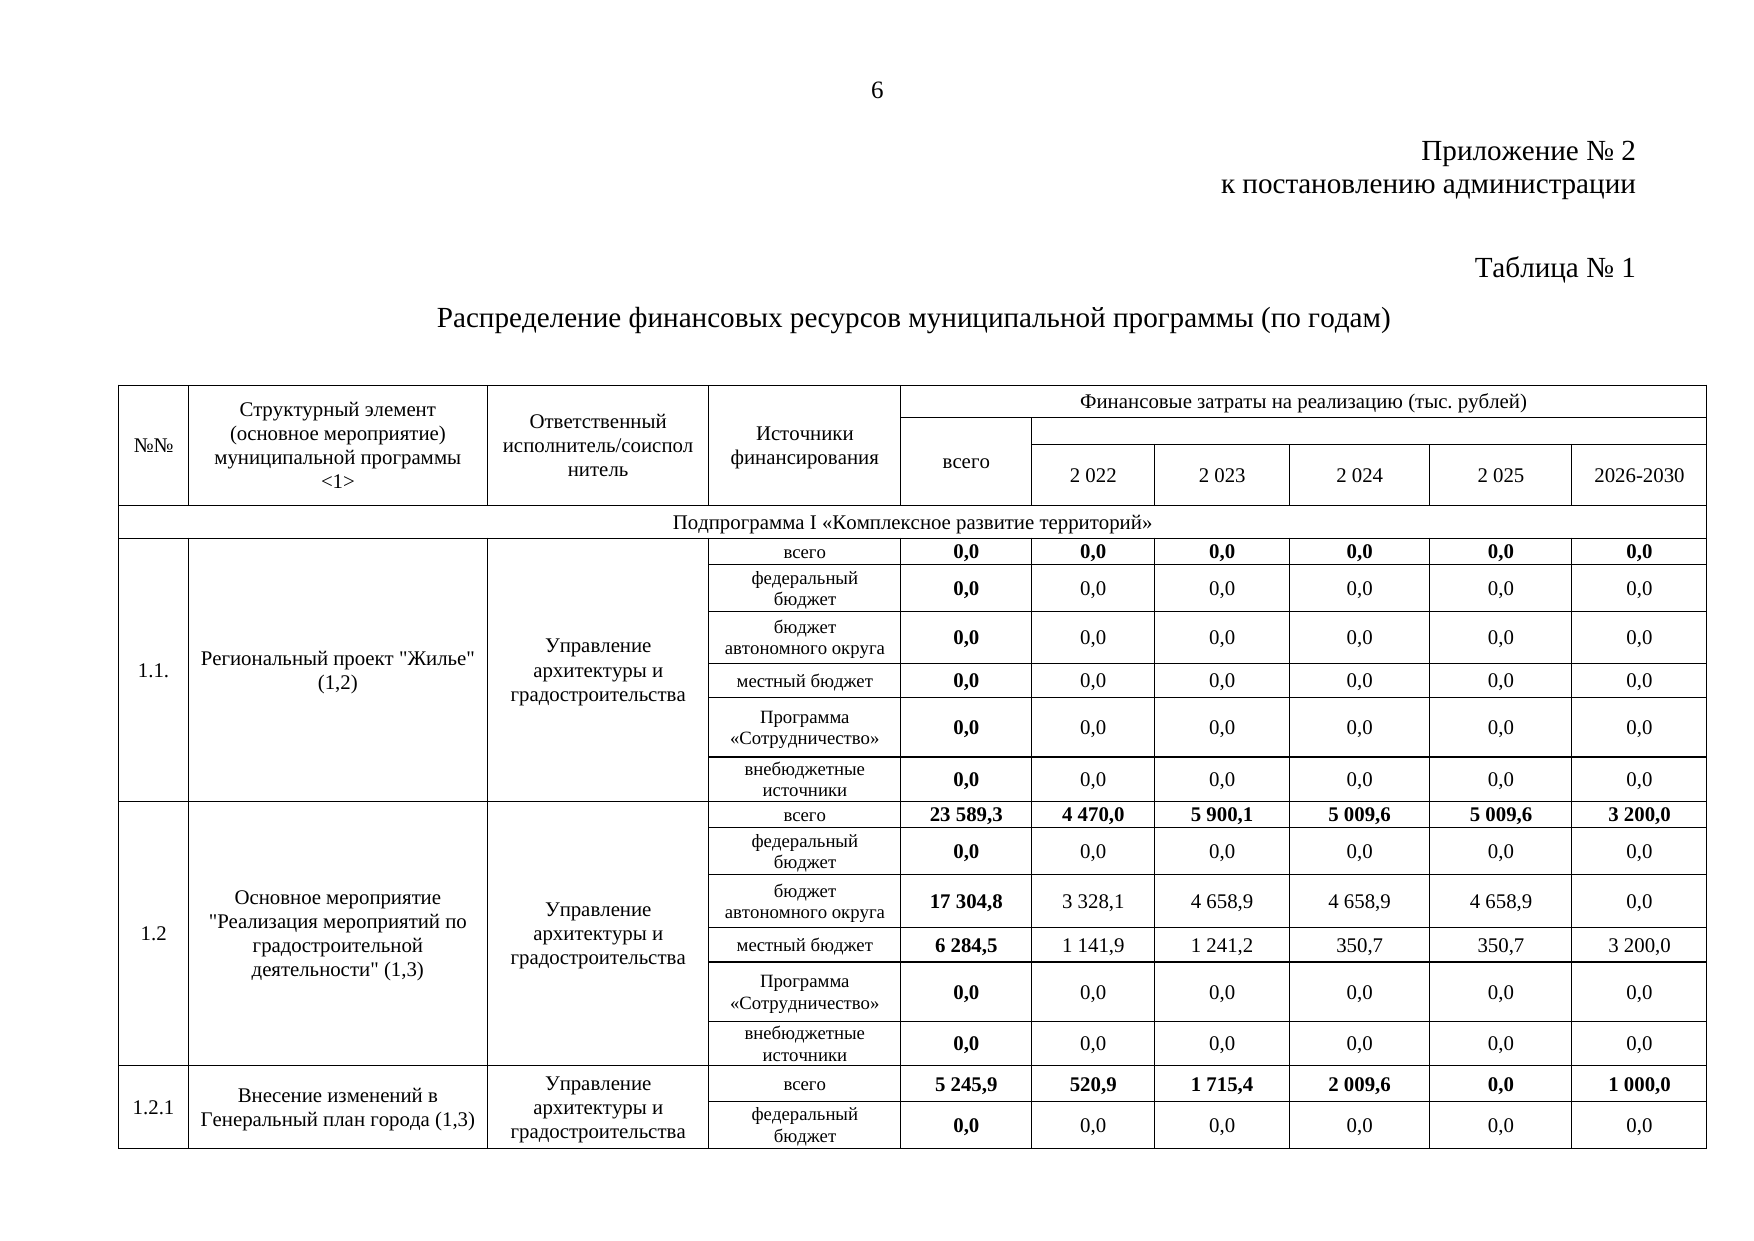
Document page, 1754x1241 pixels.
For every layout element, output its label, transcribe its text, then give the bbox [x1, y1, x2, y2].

table_cell 0,0 [1155, 565, 1289, 611]
table_cell 0,0 [1290, 758, 1429, 801]
table_cell 0,0 [1032, 963, 1154, 1021]
table_cell 0,0 [901, 758, 1031, 801]
table_cell 0,0 [1430, 612, 1571, 663]
table_cell всего [709, 539, 900, 564]
table_cell Подпрограмма I «Комплексное развитие территорий» [119, 506, 1706, 538]
table_cell Программа «Сотрудничество» [709, 698, 900, 756]
table_cell 0,0 [1032, 828, 1154, 874]
table_cell 0,0 [1430, 565, 1571, 611]
text Таблица № 1 [1319, 250, 1636, 284]
table_cell 0,0 [1572, 664, 1706, 697]
table_cell 0,0 [1155, 963, 1289, 1021]
table_cell 6 284,5 [901, 928, 1031, 961]
table_cell федеральный бюджет [709, 565, 900, 611]
table_cell 2 022 [1032, 445, 1154, 505]
table_cell 0,0 [1572, 875, 1706, 927]
table_cell 0,0 [1430, 758, 1571, 801]
table_cell 0,0 [1032, 664, 1154, 697]
table_cell Управление архитектуры и градостроительства [488, 802, 708, 1065]
table_cell 5 900,1 [1155, 802, 1289, 827]
table_cell 17 304,8 [901, 875, 1031, 927]
table_cell 0,0 [1290, 612, 1429, 663]
table_cell 2 023 [1155, 445, 1289, 505]
table_cell 0,0 [1155, 758, 1289, 801]
table_cell 0,0 [901, 664, 1031, 697]
table_cell всего [901, 418, 1031, 505]
table_cell 0,0 [1032, 758, 1154, 801]
table_cell 0,0 [1290, 539, 1429, 564]
table_cell 0,0 [1572, 758, 1706, 801]
table_cell 0,0 [1032, 1102, 1154, 1148]
table_cell местный бюджет [709, 928, 900, 961]
table_cell бюджет автономного округа [709, 875, 900, 927]
table_cell 0,0 [901, 1022, 1031, 1065]
table_cell 0,0 [1155, 612, 1289, 663]
table_cell 350,7 [1290, 928, 1429, 961]
table_cell 4 658,9 [1430, 875, 1571, 927]
table_cell 3 200,0 [1572, 802, 1706, 827]
table_header Ответственный исполнитель/соисполнитель [488, 386, 708, 505]
table_cell федеральный бюджет [709, 1102, 900, 1148]
table_cell 0,0 [1155, 1102, 1289, 1148]
table_cell 0,0 [1290, 963, 1429, 1021]
table_cell 1 715,4 [1155, 1066, 1289, 1101]
table_cell 1 141,9 [1032, 928, 1154, 961]
table_cell 520,9 [1032, 1066, 1154, 1101]
table_cell 0,0 [1155, 664, 1289, 697]
table_cell 0,0 [1572, 539, 1706, 564]
text Распределение финансовых ресурсов муниципальной программы (по годам) [118, 301, 1636, 334]
table_cell 0,0 [1155, 698, 1289, 756]
table_cell 0,0 [1290, 1102, 1429, 1148]
table_cell Региональный проект "Жилье" (1,2) [189, 539, 487, 801]
table_cell 0,0 [1032, 539, 1154, 564]
table_cell 0,0 [1155, 828, 1289, 874]
table_cell 3 328,1 [1032, 875, 1154, 927]
table_cell 1.2 [119, 802, 188, 1065]
table_cell 0,0 [1032, 1022, 1154, 1065]
table_cell 4 470,0 [1032, 802, 1154, 827]
table_cell 0,0 [1430, 1066, 1571, 1101]
table_cell 0,0 [901, 612, 1031, 663]
table_cell 2 009,6 [1290, 1066, 1429, 1101]
table_cell всего [709, 802, 900, 827]
table_cell 0,0 [1572, 828, 1706, 874]
table_cell 0,0 [1155, 539, 1289, 564]
table_header Источники финансирования [709, 386, 900, 505]
table_cell 0,0 [1430, 828, 1571, 874]
table_cell 5 009,6 [1290, 802, 1429, 827]
table_cell Внесение изменений в Генеральный план города (1,3) [189, 1066, 487, 1148]
table_cell 3 200,0 [1572, 928, 1706, 961]
table_cell Управление архитектуры и градостроительства [488, 539, 708, 801]
table_cell 1 000,0 [1572, 1066, 1706, 1101]
table_cell 0,0 [1430, 963, 1571, 1021]
table_cell 0,0 [1155, 1022, 1289, 1065]
text к постановлению администрации [472, 166, 1636, 200]
table_header Структурный элемент (основное мероприятие) муниципальной программы <1> [189, 386, 487, 505]
table_cell 0,0 [1572, 963, 1706, 1021]
table_cell 350,7 [1430, 928, 1571, 961]
table_cell 5 009,6 [1430, 802, 1571, 827]
table_cell 0,0 [901, 1102, 1031, 1148]
table_header Финансовые затраты на реализацию (тыс. рублей) [901, 386, 1706, 417]
text Приложение № 2 [472, 133, 1636, 166]
table_cell местный бюджет [709, 664, 900, 697]
table_header №№ [119, 386, 188, 505]
table_cell Основное мероприятие "Реализация мероприятий по градостроительной деятельности" (1,3) [189, 802, 487, 1065]
table_cell 0,0 [901, 963, 1031, 1021]
table_cell 1.2.1 [119, 1066, 188, 1148]
table_cell 0,0 [1430, 1102, 1571, 1148]
table_cell 2 024 [1290, 445, 1429, 505]
table_cell 0,0 [1290, 1022, 1429, 1065]
table_cell 0,0 [1430, 1022, 1571, 1065]
table_cell 0,0 [1032, 698, 1154, 756]
table_cell 0,0 [901, 539, 1031, 564]
table_cell 5 245,9 [901, 1066, 1031, 1101]
table_cell 0,0 [1572, 612, 1706, 663]
table_cell 2 025 [1430, 445, 1571, 505]
table_cell 2026-2030 [1572, 445, 1706, 505]
table_cell 0,0 [901, 698, 1031, 756]
table_cell внебюджетные источники [709, 758, 900, 801]
table_cell 0,0 [1572, 698, 1706, 756]
table_cell 0,0 [1430, 698, 1571, 756]
table_cell Управление архитектуры и градостроительства [488, 1066, 708, 1148]
table_cell 0,0 [1290, 565, 1429, 611]
table_cell 1.1. [119, 539, 188, 801]
table_cell федеральный бюджет [709, 828, 900, 874]
table_cell 4 658,9 [1290, 875, 1429, 927]
table_cell 0,0 [1032, 565, 1154, 611]
table_cell 23 589,3 [901, 802, 1031, 827]
table_cell 0,0 [1290, 664, 1429, 697]
table_cell [1032, 418, 1706, 444]
table_cell внебюджетные источники [709, 1022, 900, 1065]
table_cell бюджет автономного округа [709, 612, 900, 663]
table_cell 0,0 [1290, 828, 1429, 874]
table_cell 0,0 [1572, 1102, 1706, 1148]
table_cell Программа «Сотрудничество» [709, 963, 900, 1021]
table_cell 0,0 [1430, 664, 1571, 697]
table_cell 0,0 [901, 565, 1031, 611]
table_cell 4 658,9 [1155, 875, 1289, 927]
table_cell 0,0 [1572, 1022, 1706, 1065]
table_cell всего [709, 1066, 900, 1101]
table_cell 0,0 [1572, 565, 1706, 611]
table_cell 0,0 [1290, 698, 1429, 756]
table_cell 0,0 [1430, 539, 1571, 564]
table_cell 1 241,2 [1155, 928, 1289, 961]
table_cell 0,0 [1032, 612, 1154, 663]
table_cell 0,0 [901, 828, 1031, 874]
